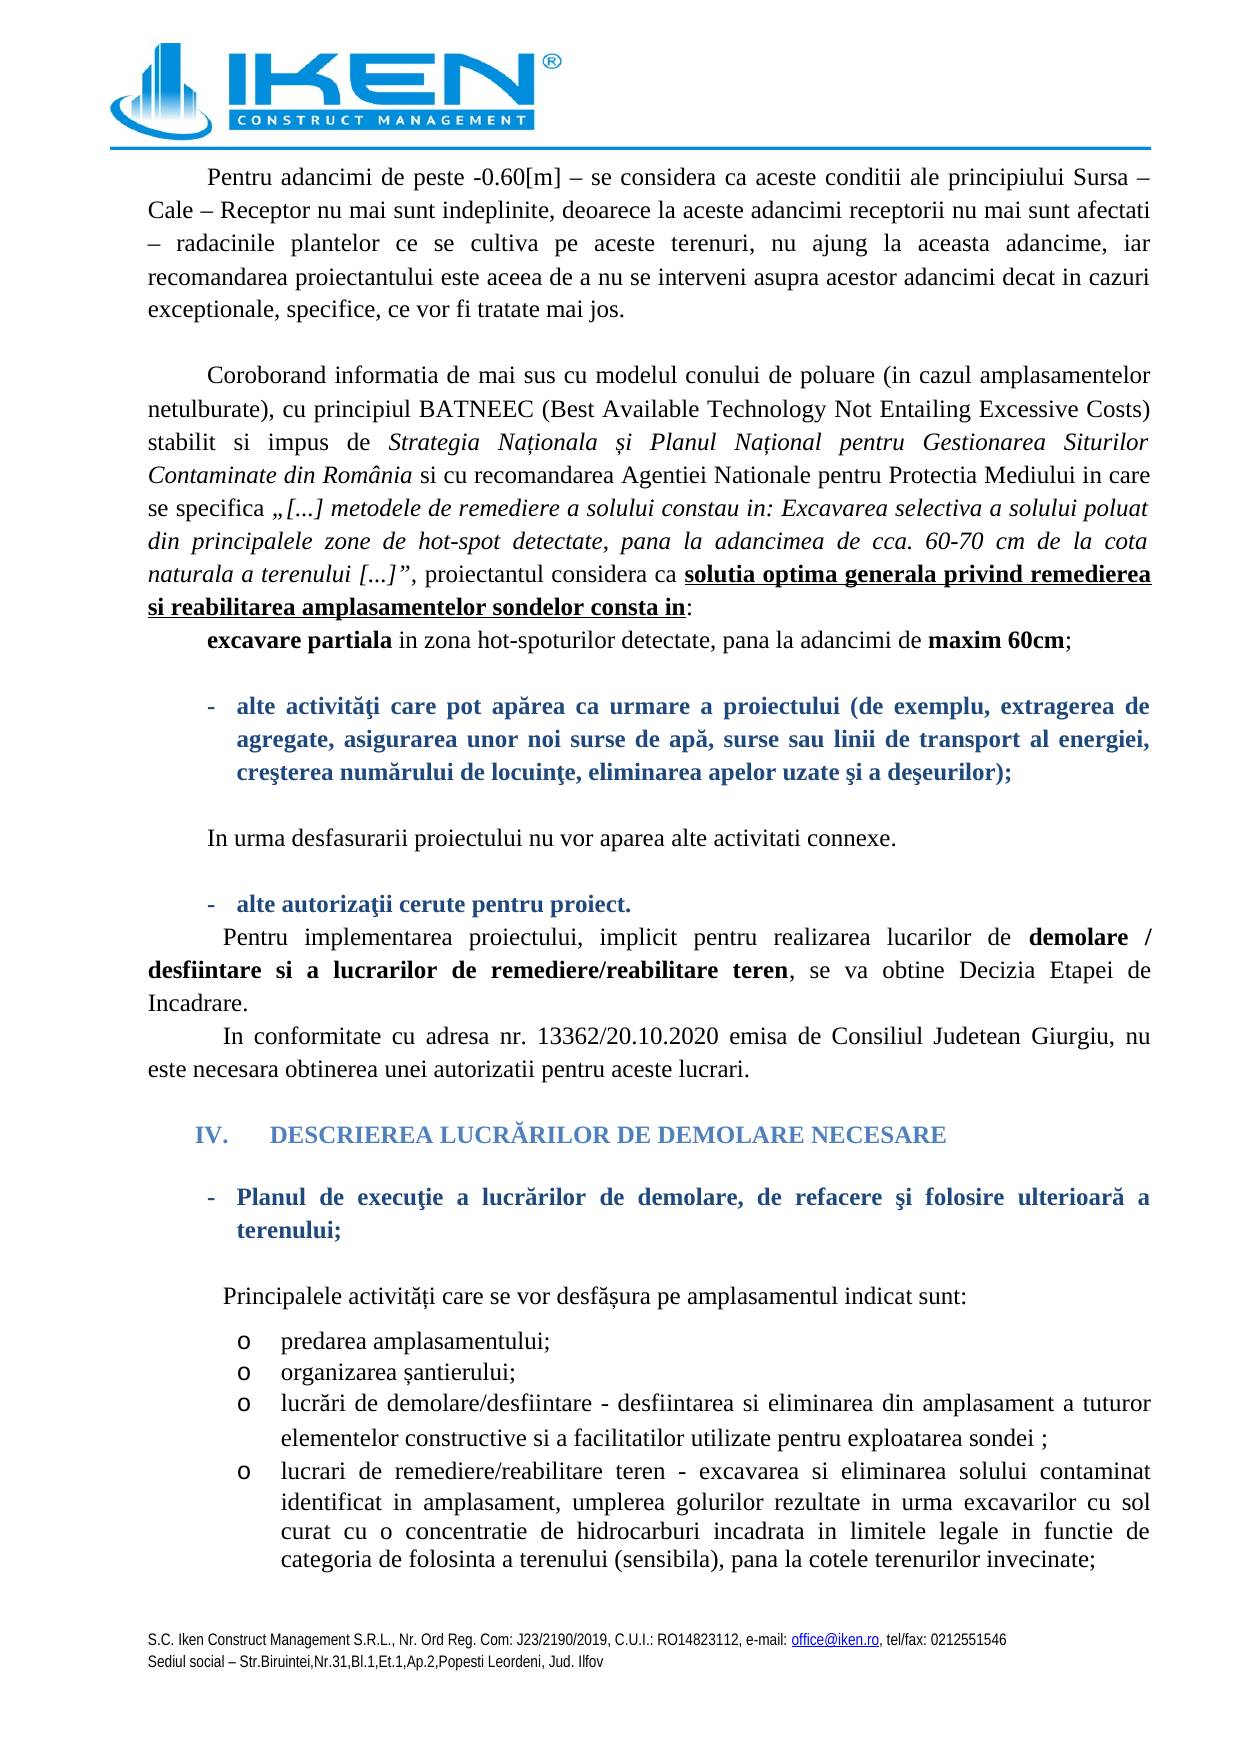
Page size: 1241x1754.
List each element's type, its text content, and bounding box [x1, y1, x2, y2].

list organizarea șantierului; [236, 1357, 1152, 1388]
list alte activităţi care pot apărea ca urmare a proiectului (de exemplu, extragerea de agregate, asigurarea unor noi surse de apă, surse sau linii de transport al energiei, creşterea numărului de locuinţe, eliminarea apelor uzate şi a deşeurilor); [207, 691, 1152, 786]
text Principalele activități care se vor desfășura pe amplasamentul indicat sunt: [148, 1281, 1152, 1310]
text In conformitate cu adresa nr. 13362/20.10.2020 emisa de Consiliul Judetean Giurgiu, nu este necesara obtinerea unei autorizatii pentru aceste lucrari. [148, 1021, 1152, 1083]
list predarea amplasamentului; [236, 1326, 1152, 1357]
list lucrari de remediere/reabilitare teren - excavarea si eliminarea solului contaminat identificat in amplasament, umplerea golurilor rezultate in urma excavarilor cu sol curat cu o concentratie de hidrocarburi incadrata in limitele legale in functie de categoria de folosinta a terenului (sensibila), pana la cotele terenurilor invecinate; [236, 1456, 1152, 1573]
text excavare partiala in zona hot-spoturilor detectate, pana la adancimi de maxim 60cm; [148, 625, 1152, 653]
picture [110, 43, 1152, 150]
list lucrări de demolare/desfiintare - desfiintarea si eliminarea din amplasament a tuturor elementelor constructive si a facilitatilor utilizate pentru exploatarea sondei ; [236, 1388, 1152, 1452]
list Planul de execuţie a lucrărilor de demolare, de refacere şi folosire ulterioară a terenului; [207, 1182, 1152, 1244]
subtitle DESCRIEREA LUCRĂRILOR DE DEMOLARE NECESARE [194, 1120, 1152, 1149]
text Pentru implementarea proiectului, implicit pentru realizarea lucarilor de demolare / desfiintare si a lucrarilor de remediere/reabilitare teren, se va obtine Decizia Etapei de Incadrare. [148, 922, 1152, 1017]
list alte autorizaţii cerute pentru proiect. [207, 889, 1152, 918]
text In urma desfasurarii proiectului nu vor aparea alte activitati connexe. [148, 823, 1152, 852]
text Coroborand informatia de mai sus cu modelul conului de poluare (in cazul amplasamentelor netulburate), cu principiul BATNEEC (Best Available Technology Not Entailing Excessive Costs) stabilit si impus de Strategia Naționala și Planul Național pentru Gestionarea Siturilor Contaminate din România si cu recomandarea Agentiei Nationale pentru Protectia Mediului in care se specifica „[...] metodele de remediere a solului constau in: Excavarea selectiva a solului poluat din principalele zone de hot-spot detectate, pana la adancimea de cca. 60-70 cm de la cota naturala a terenului [...]”, proiectantul considera ca solutia optima generala privind remedierea si reabilitarea amplasamentelor sondelor consta in: [148, 361, 1152, 621]
text Pentru adancimi de peste -0.60[m] – se considera ca aceste conditii ale principiului Sursa – Cale – Receptor nu mai sunt indeplinite, deoarece la aceste adancimi receptorii nu mai sunt afectati – radacinile plantelor ce se cultiva pe aceste terenuri, nu ajung la aceasta adancime, iar recomandarea proiectantului este aceea de a nu se interveni asupra acestor adancimi decat in cazuri exceptionale, specifice, ce vor fi tratate mai jos. [148, 162, 1152, 323]
